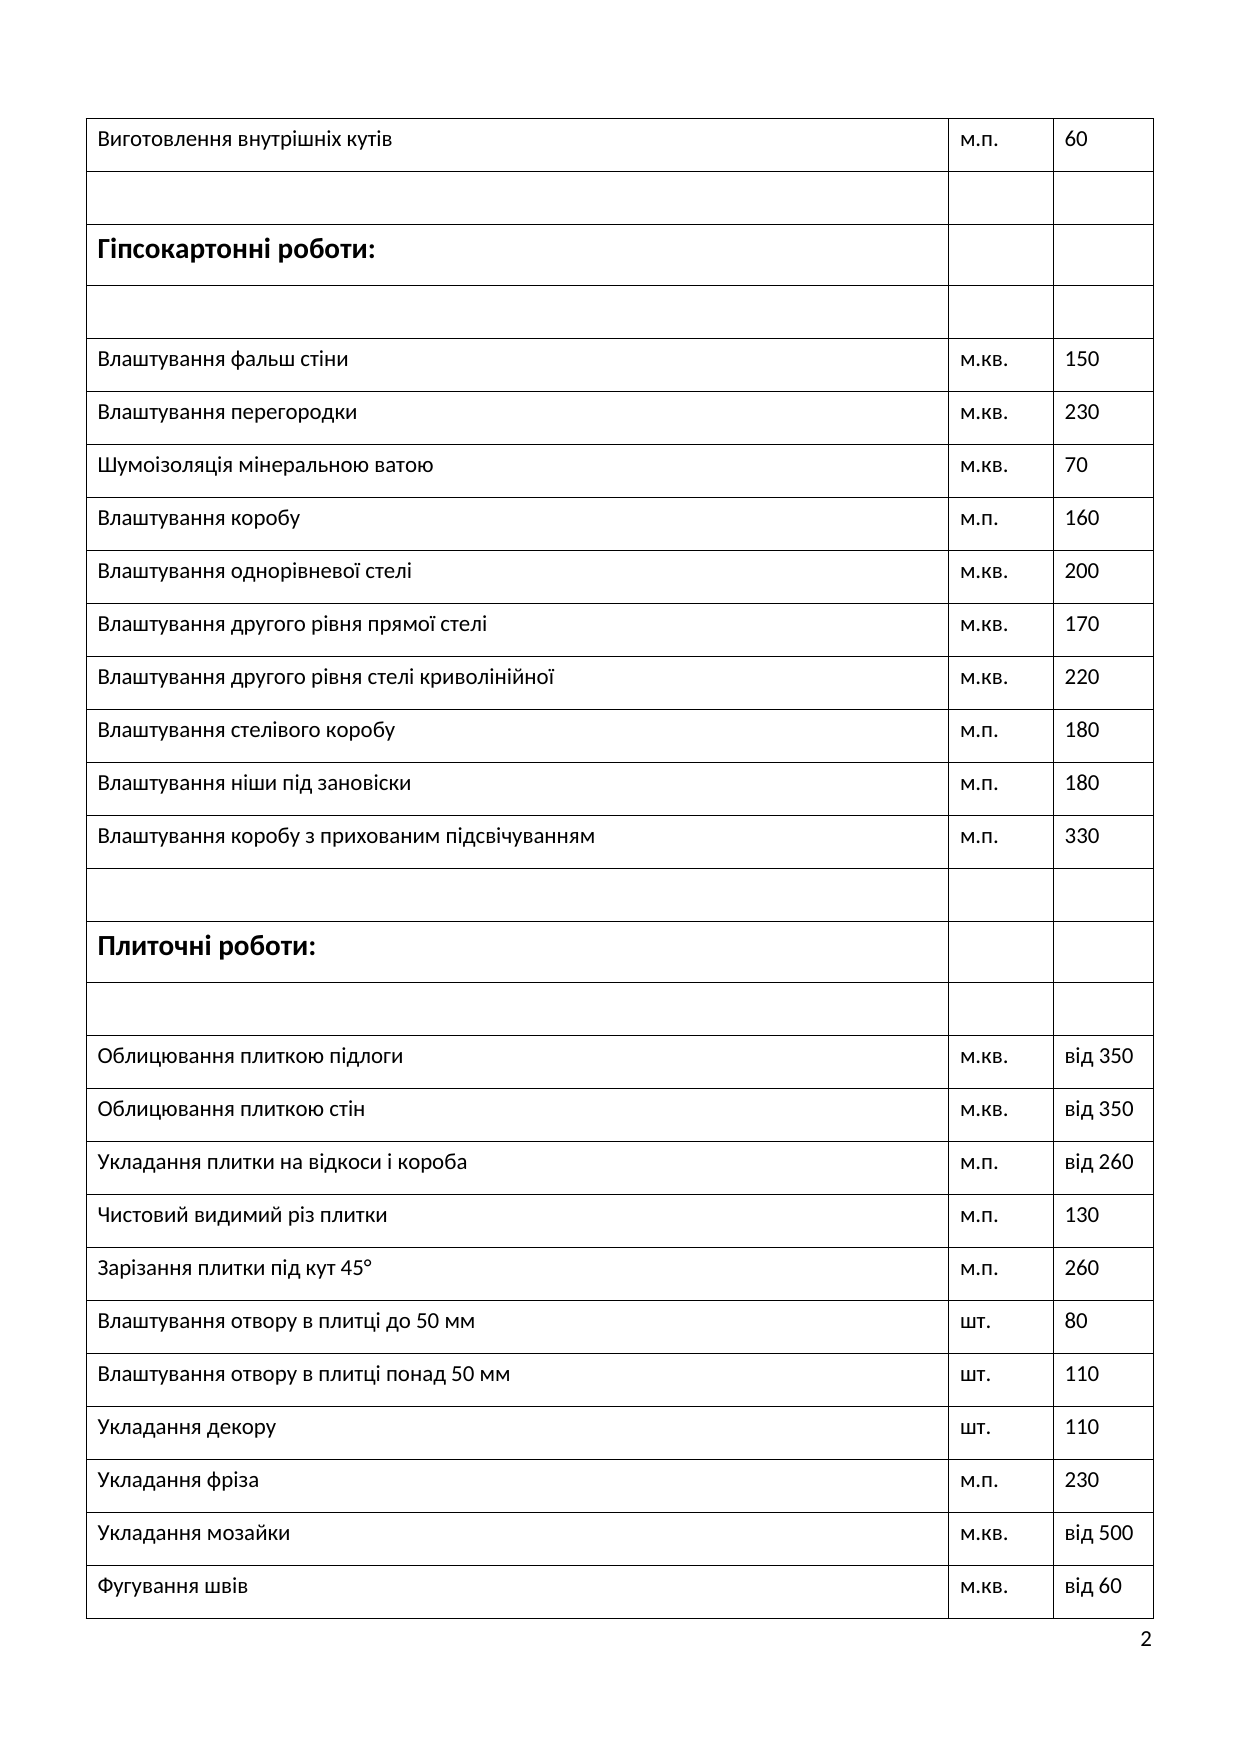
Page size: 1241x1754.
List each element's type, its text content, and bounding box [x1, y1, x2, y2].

table_cell 150 [1054, 339, 1153, 391]
table_cell [949, 172, 1053, 224]
table_cell 60 [1054, 119, 1153, 171]
table_cell м.кв. [949, 392, 1053, 444]
table_cell м.п. [949, 498, 1053, 550]
table_cell Влаштування отвору в плитці до 50 мм [87, 1301, 948, 1353]
table_cell м.кв. [949, 339, 1053, 391]
table_cell [949, 225, 1053, 285]
table_cell 200 [1054, 551, 1153, 603]
table_cell [1054, 869, 1153, 921]
table_cell 170 [1054, 604, 1153, 656]
table_cell м.кв. [949, 445, 1053, 497]
table_cell м.п. [949, 816, 1053, 868]
table_cell [949, 983, 1053, 1035]
table_cell Влаштування коробу [87, 498, 948, 550]
table_cell Чистовий видимий різ плитки [87, 1195, 948, 1247]
table_cell Влаштування отвору в плитці понад 50 мм [87, 1354, 948, 1406]
table_cell [1054, 983, 1153, 1035]
table_cell 110 [1054, 1354, 1153, 1406]
table_cell Укладання декору [87, 1407, 948, 1459]
table_cell 220 [1054, 657, 1153, 709]
table_cell 70 [1054, 445, 1153, 497]
table_cell 110 [1054, 1407, 1153, 1459]
table_cell від 350 [1054, 1089, 1153, 1141]
table_cell шт. [949, 1407, 1053, 1459]
table_cell м.п. [949, 119, 1053, 171]
table_cell 230 [1054, 392, 1153, 444]
table_cell м.п. [949, 710, 1053, 762]
table_cell [1054, 922, 1153, 982]
table_cell [949, 922, 1053, 982]
table_cell м.кв. [949, 1513, 1053, 1565]
table_cell 330 [1054, 816, 1153, 868]
table_cell [87, 983, 948, 1035]
table_cell м.кв. [949, 1566, 1053, 1618]
table_cell [949, 869, 1053, 921]
table_cell 230 [1054, 1460, 1153, 1512]
table_cell 180 [1054, 763, 1153, 815]
table_cell м.п. [949, 1248, 1053, 1300]
table_cell Плиточні роботи: [87, 922, 948, 982]
table_cell 180 [1054, 710, 1153, 762]
table_cell 80 [1054, 1301, 1153, 1353]
table_cell Влаштування другого рівня стелі криволінійної [87, 657, 948, 709]
table_cell Шумоізоляція мінеральною ватою [87, 445, 948, 497]
table_cell Влаштування однорівневої стелі [87, 551, 948, 603]
table_cell м.кв. [949, 1089, 1053, 1141]
table_cell [949, 286, 1053, 338]
table_cell м.п. [949, 1460, 1053, 1512]
table_cell 260 [1054, 1248, 1153, 1300]
table_cell [87, 172, 948, 224]
table_cell шт. [949, 1301, 1053, 1353]
table_cell Влаштування перегородки [87, 392, 948, 444]
table_cell м.п. [949, 1195, 1053, 1247]
table_cell від 260 [1054, 1142, 1153, 1194]
table_cell м.кв. [949, 551, 1053, 603]
table_cell Влаштування ніши під зановіски [87, 763, 948, 815]
table_cell м.п. [949, 1142, 1053, 1194]
table_cell Зарізання плитки під кут 45° [87, 1248, 948, 1300]
table_cell 160 [1054, 498, 1153, 550]
table_cell 130 [1054, 1195, 1153, 1247]
table_cell м.кв. [949, 657, 1053, 709]
table_cell шт. [949, 1354, 1053, 1406]
table_cell Укладання мозайки [87, 1513, 948, 1565]
table_cell [1054, 172, 1153, 224]
table_cell Облицювання плиткою підлоги [87, 1036, 948, 1088]
table_cell Гіпсокартонні роботи: [87, 225, 948, 285]
table_cell [87, 286, 948, 338]
table_cell Влаштування коробу з прихованим підсвічуванням [87, 816, 948, 868]
table_cell Виготовлення внутрішніх кутів [87, 119, 948, 171]
table_cell від 350 [1054, 1036, 1153, 1088]
table_cell м.п. [949, 763, 1053, 815]
table_cell від 500 [1054, 1513, 1153, 1565]
table_cell м.кв. [949, 1036, 1053, 1088]
table_cell Облицювання плиткою стін [87, 1089, 948, 1141]
table_cell від 60 [1054, 1566, 1153, 1618]
table_cell Фугування швів [87, 1566, 948, 1618]
table_cell [87, 869, 948, 921]
table_cell [1054, 286, 1153, 338]
table_cell [1054, 225, 1153, 285]
table_cell Влаштування стелівого коробу [87, 710, 948, 762]
table_cell Влаштування другого рівня прямої стелі [87, 604, 948, 656]
table_cell Укладання фріза [87, 1460, 948, 1512]
table_cell Влаштування фальш стіни [87, 339, 948, 391]
table_cell м.кв. [949, 604, 1053, 656]
table_cell Укладання плитки на відкоси і короба [87, 1142, 948, 1194]
